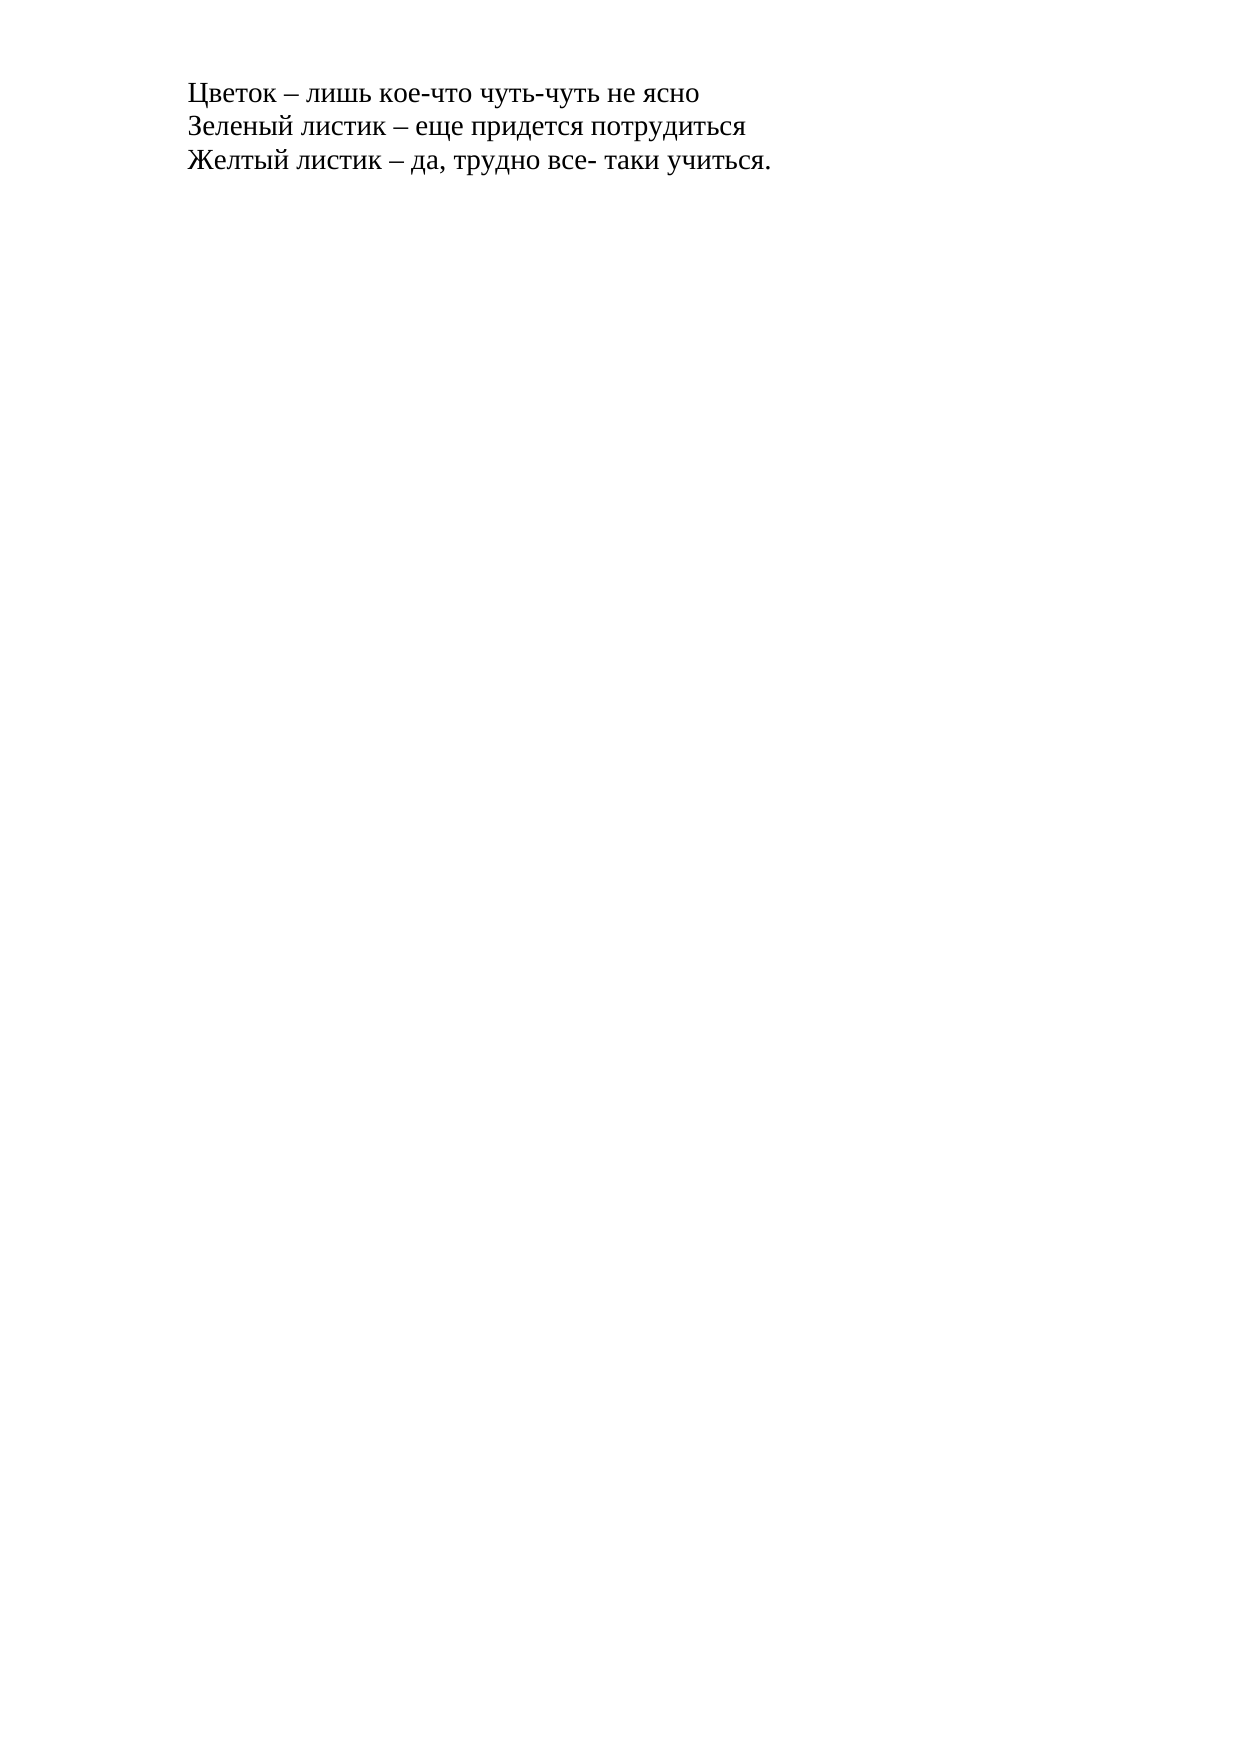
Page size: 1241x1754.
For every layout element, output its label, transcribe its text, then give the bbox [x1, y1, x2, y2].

list Цветок – лишь кое-что чуть-чуть не ясно [187, 75, 1165, 108]
list Желтый листик – да, трудно все- таки учиться. [187, 142, 1165, 176]
list Зеленый листик – еще придется потрудиться [187, 108, 1165, 142]
